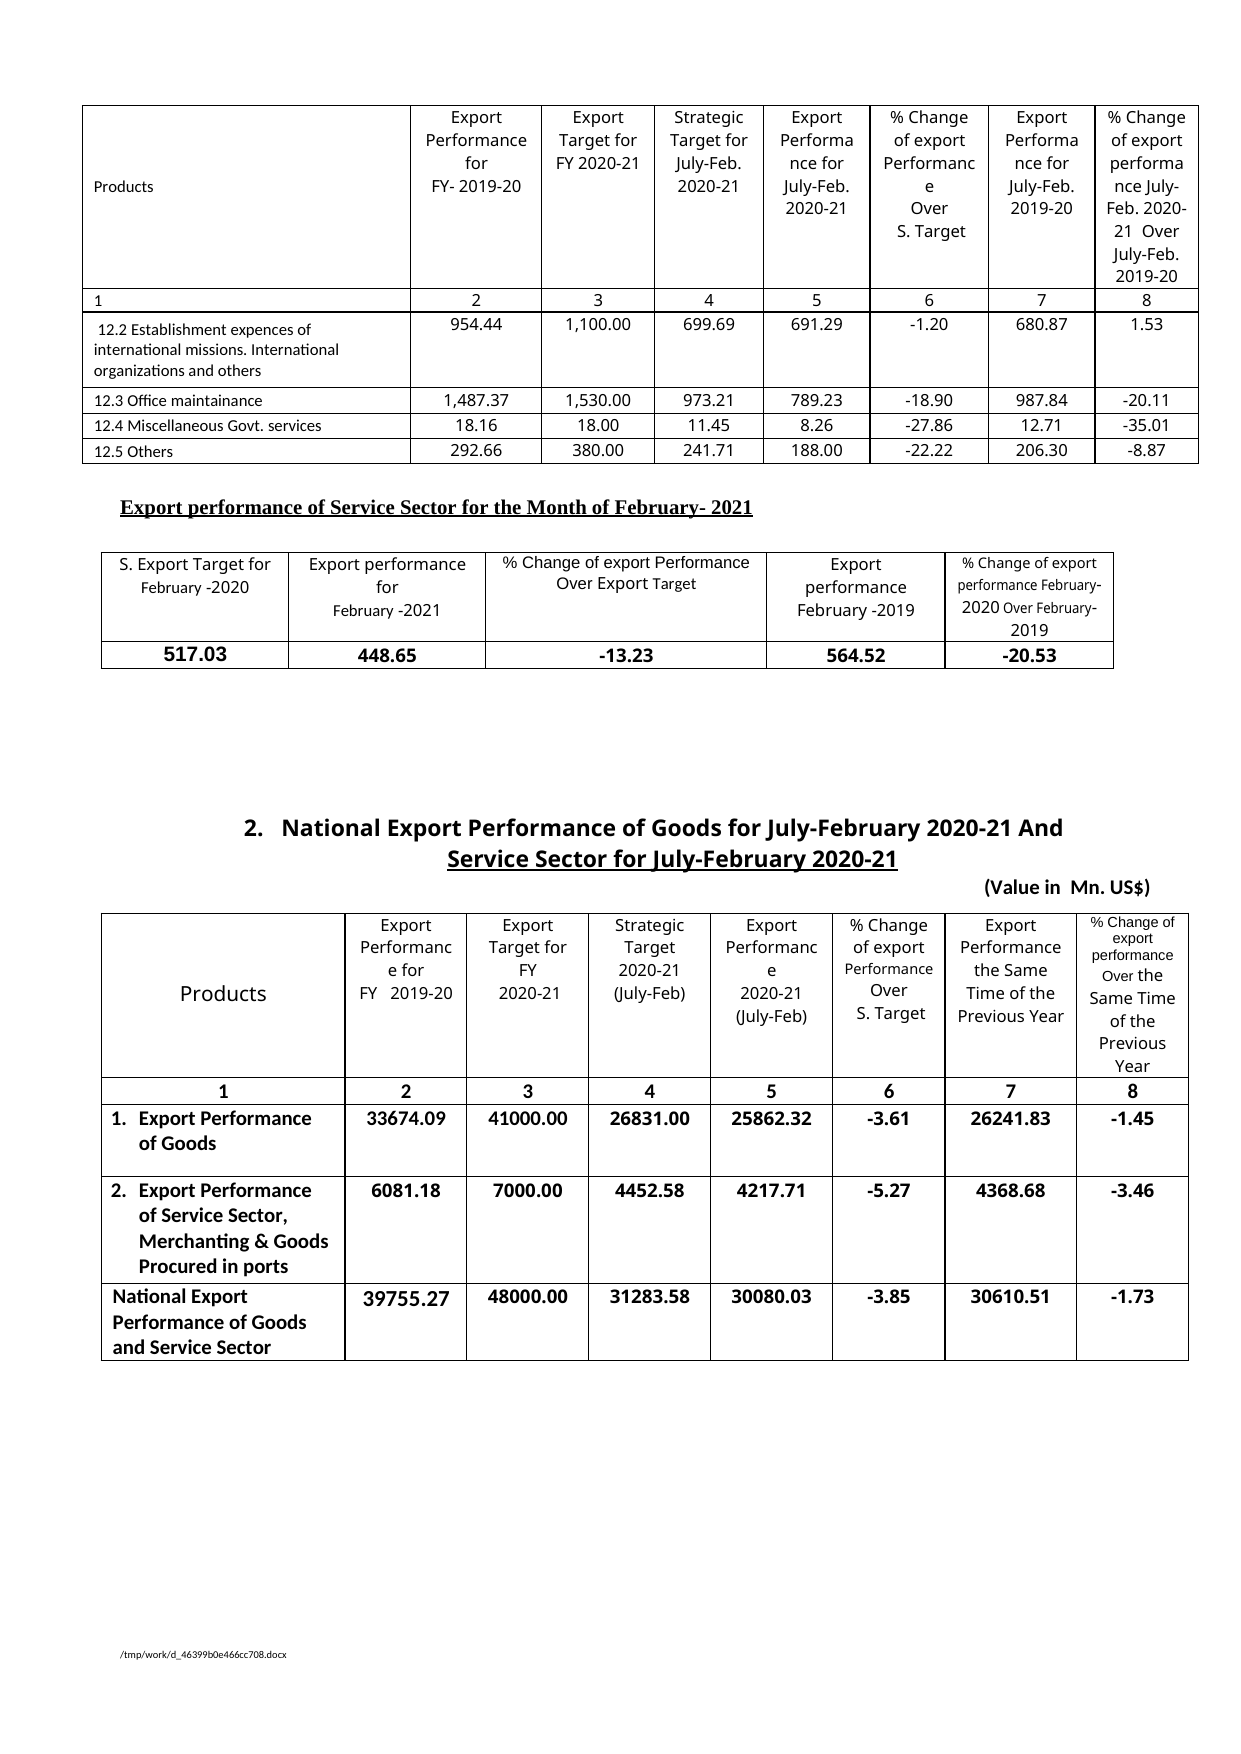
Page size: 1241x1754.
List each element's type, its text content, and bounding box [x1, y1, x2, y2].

table_header Export Target for FY 2020-21 [467, 914, 588, 1077]
table_header Export Performance for FY 2019-20 [346, 914, 466, 1077]
table_cell -35.01 [1096, 414, 1198, 438]
table_header Products [102, 914, 344, 1077]
table_cell 1 [83, 289, 410, 311]
table_header S. Export Target for February -2020 [102, 553, 288, 641]
table_cell 48000.00 [467, 1284, 588, 1360]
table_cell 1,530.00 [542, 388, 654, 413]
table_cell 517.03 [102, 642, 288, 667]
table_header Export performance February -2019 [767, 553, 944, 641]
table_cell 987.84 [989, 388, 1094, 413]
table_cell 691.29 [764, 313, 869, 387]
table_cell 292.66 [411, 439, 541, 463]
table_cell Export Performance of Service Sector, Merchanting & Goods Procured in ports [102, 1177, 344, 1283]
table_cell 7000.00 [467, 1177, 588, 1283]
table_cell 4368.68 [946, 1177, 1076, 1283]
table_cell 2 [411, 289, 541, 311]
table_cell 39755.27 [346, 1284, 466, 1360]
table_cell 3 [467, 1078, 588, 1104]
table_cell 25862.32 [711, 1105, 832, 1176]
table_cell -1.45 [1077, 1105, 1188, 1176]
table_header Export Target for FY 2020-21 [542, 106, 654, 288]
table_cell 954.44 [411, 313, 541, 387]
table_header Export Performance for July-Feb. 2020-21 [764, 106, 869, 288]
table_cell 564.52 [767, 642, 944, 667]
table_header Export Performance the Same Time of the Previous Year [946, 914, 1076, 1077]
table_cell 4217.71 [711, 1177, 832, 1283]
table_cell 1,487.37 [411, 388, 541, 413]
table_cell 12.4 Miscellaneous Govt. services [83, 414, 410, 438]
table_cell -22.22 [871, 439, 988, 463]
table_header % Change of export performance February-2020 Over February-2019 [946, 553, 1113, 641]
table_cell -5.27 [833, 1177, 944, 1283]
table_cell 188.00 [764, 439, 869, 463]
table_cell 6 [833, 1078, 944, 1104]
list National Export Performance of Goods for July-February 2020-21 And [157, 812, 1150, 843]
table_header % Change of export performance July-Feb. 2020-21 Over July-Feb. 2019-20 [1096, 106, 1198, 288]
table_cell 26831.00 [589, 1105, 710, 1176]
table_cell 699.69 [655, 313, 763, 387]
table_cell 448.65 [289, 642, 485, 667]
list Service Sector for July-February 2020-21 [195, 843, 1150, 874]
table_cell -3.61 [833, 1105, 944, 1176]
table_cell 8.26 [764, 414, 869, 438]
table_cell 4 [655, 289, 763, 311]
table_cell 8 [1077, 1078, 1188, 1104]
table_header % Change of export performance Over the Same Time of the Previous Year [1077, 914, 1188, 1077]
table_cell 5 [764, 289, 869, 311]
table_cell 7 [946, 1078, 1076, 1104]
table_cell -20.53 [946, 642, 1113, 667]
table_header Export Performance 2020-21 (July-Feb) [711, 914, 832, 1077]
table_cell 30610.51 [946, 1284, 1076, 1360]
table_cell -1.20 [871, 313, 988, 387]
table_cell 12.5 Others [83, 439, 410, 463]
table_cell 18.16 [411, 414, 541, 438]
text (Value in Mn. US$) [120, 874, 1150, 900]
table_cell 18.00 [542, 414, 654, 438]
table_cell 11.45 [655, 414, 763, 438]
table_cell 6 [871, 289, 988, 311]
table_cell 7 [989, 289, 1094, 311]
table_cell 241.71 [655, 439, 763, 463]
table_header Strategic Target for July-Feb. 2020-21 [655, 106, 763, 288]
table_cell 4 [589, 1078, 710, 1104]
table_cell 680.87 [989, 313, 1094, 387]
table_cell -3.46 [1077, 1177, 1188, 1283]
table_header Products [83, 106, 410, 288]
table_header % Change of export Performance Over S. Target [871, 106, 988, 288]
table_cell 6081.18 [346, 1177, 466, 1283]
table_cell -1.73 [1077, 1284, 1188, 1360]
table_cell 12.2 Establishment expences of international missions. International organizations and others [83, 313, 410, 387]
table_header Export performance for February -2021 [289, 553, 485, 641]
table_header % Change of export Performance Over Export Target [486, 553, 766, 641]
table_cell Export Performance of Goods [102, 1105, 344, 1176]
table_cell 206.30 [989, 439, 1094, 463]
table_header Strategic Target 2020-21 (July-Feb) [589, 914, 710, 1077]
table_cell 30080.03 [711, 1284, 832, 1360]
table_cell -8.87 [1096, 439, 1198, 463]
table_header % Change of export Performance Over S. Target [833, 914, 944, 1077]
table_cell 5 [711, 1078, 832, 1104]
table_cell 12.3 Office maintainance [83, 388, 410, 413]
table_header Export Performance for July-Feb. 2019-20 [989, 106, 1094, 288]
subtitle Export performance of Service Sector for the Month of February- 2021 [120, 495, 1150, 519]
table_cell 1.53 [1096, 313, 1198, 387]
table_cell 31283.58 [589, 1284, 710, 1360]
table_cell National Export Performance of Goods and Service Sector [102, 1284, 344, 1360]
table_cell 8 [1096, 289, 1198, 311]
table_cell 26241.83 [946, 1105, 1076, 1176]
table_cell 2 [346, 1078, 466, 1104]
table_cell 4452.58 [589, 1177, 710, 1283]
table_cell 41000.00 [467, 1105, 588, 1176]
table_cell 380.00 [542, 439, 654, 463]
table_cell -18.90 [871, 388, 988, 413]
table_header Export Performance for FY- 2019-20 [411, 106, 541, 288]
table_cell 1,100.00 [542, 313, 654, 387]
table_cell -13.23 [486, 642, 766, 667]
table_cell 1 [102, 1078, 344, 1104]
table_cell 33674.09 [346, 1105, 466, 1176]
table_cell -20.11 [1096, 388, 1198, 413]
table_cell 3 [542, 289, 654, 311]
table_cell -27.86 [871, 414, 988, 438]
table_cell 789.23 [764, 388, 869, 413]
table_cell 973.21 [655, 388, 763, 413]
table_cell 12.71 [989, 414, 1094, 438]
table_cell -3.85 [833, 1284, 944, 1360]
